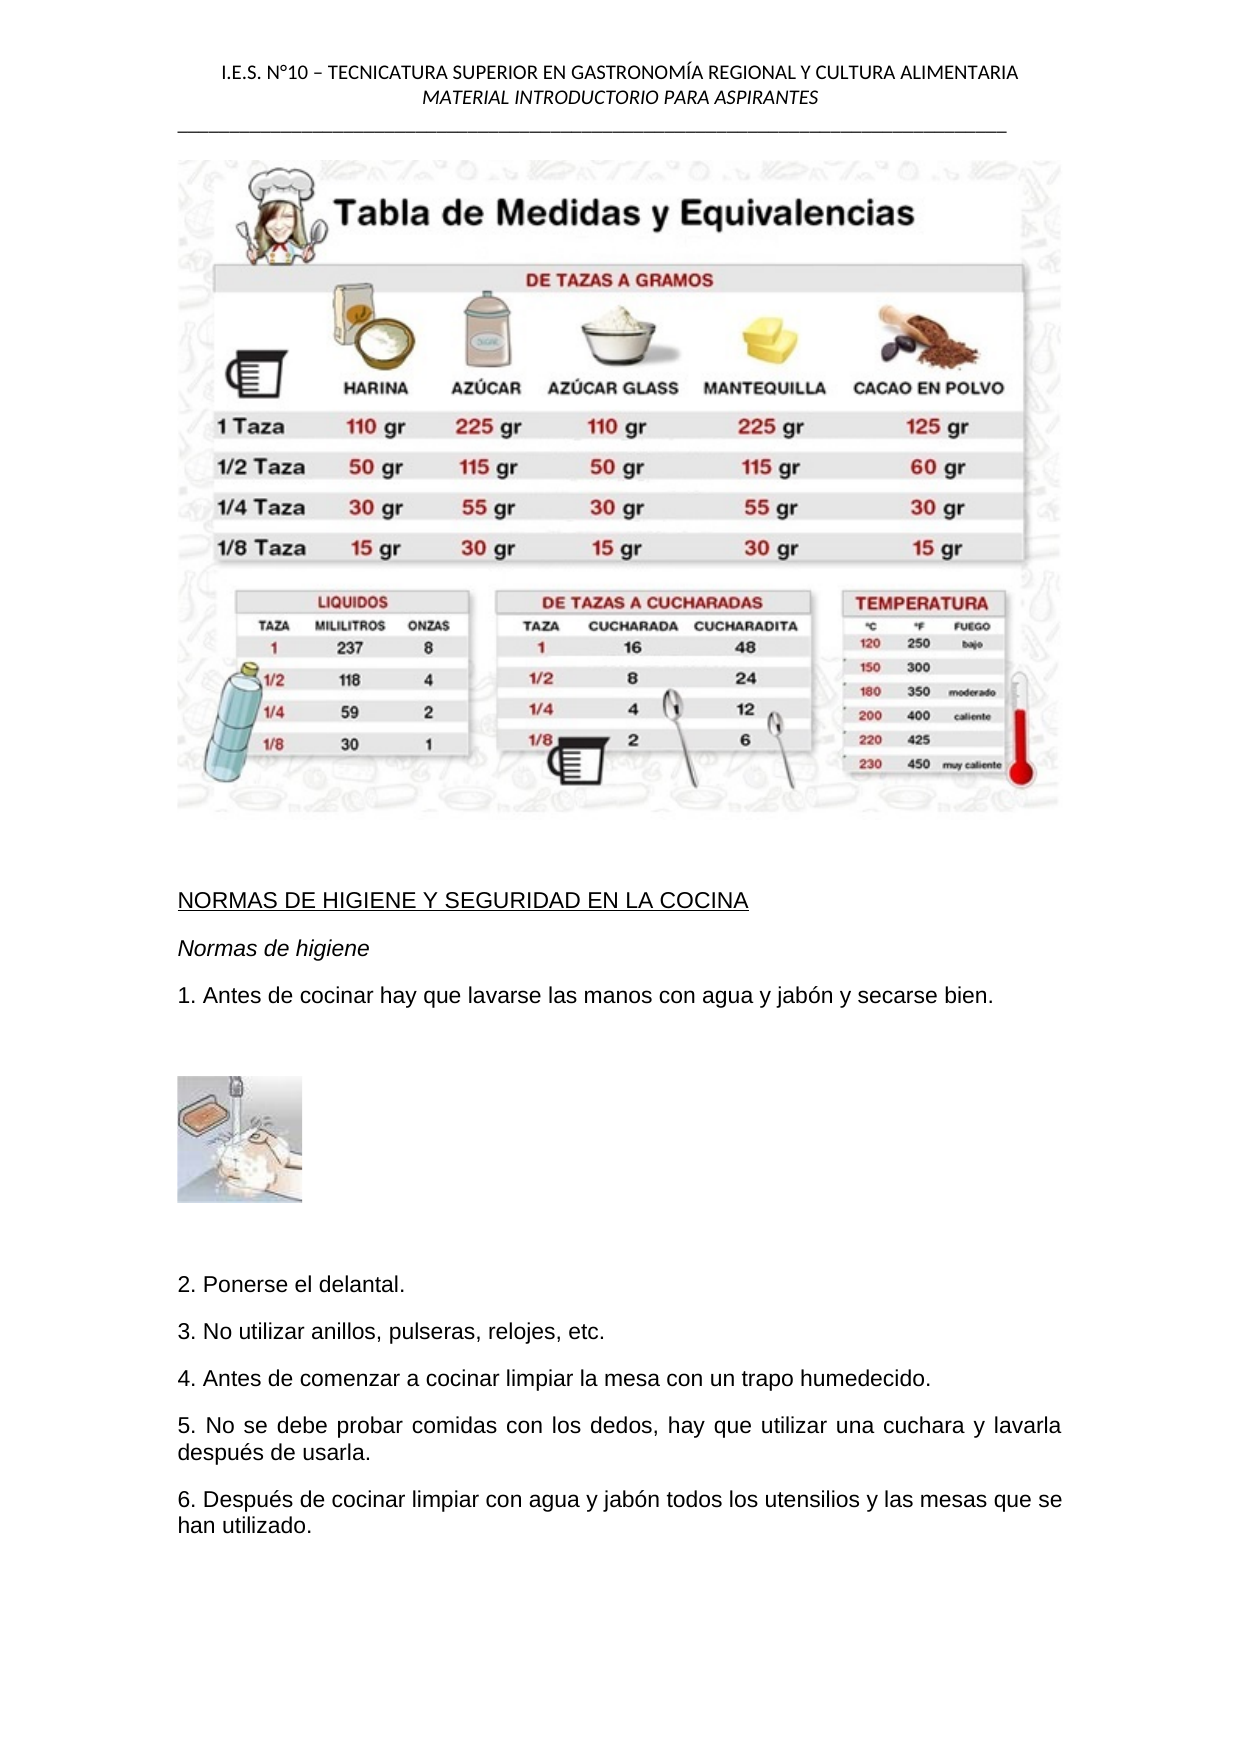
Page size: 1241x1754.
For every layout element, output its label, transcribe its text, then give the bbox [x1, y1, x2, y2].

text 4. Antes de comenzar a cocinar limpiar la mesa con un trapo humedecido. [177, 1365, 1063, 1391]
text 1. Antes de cocinar hay que lavarse las manos con agua y jabón y secarse bien. [177, 982, 1063, 1008]
text 6. Después de cocinar limpiar con agua y jabón todos los utensilios y las mesas que se han utilizado. [177, 1486, 1063, 1538]
text 3. No utilizar anillos, pulseras, relojes, etc. [177, 1318, 1063, 1344]
text Normas de higiene [177, 934, 1063, 961]
text 2. Ponerse el delantal. [177, 1271, 1063, 1297]
picture [177, 160, 1064, 820]
picture [177, 1076, 303, 1203]
text 5. No se debe probar comidas con los dedos, hay que utilizar una cuchara y lavarla después de usarla. [177, 1412, 1063, 1465]
text NORMAS DE HIGIENE Y SEGURIDAD EN LA COCINA [177, 887, 1063, 914]
